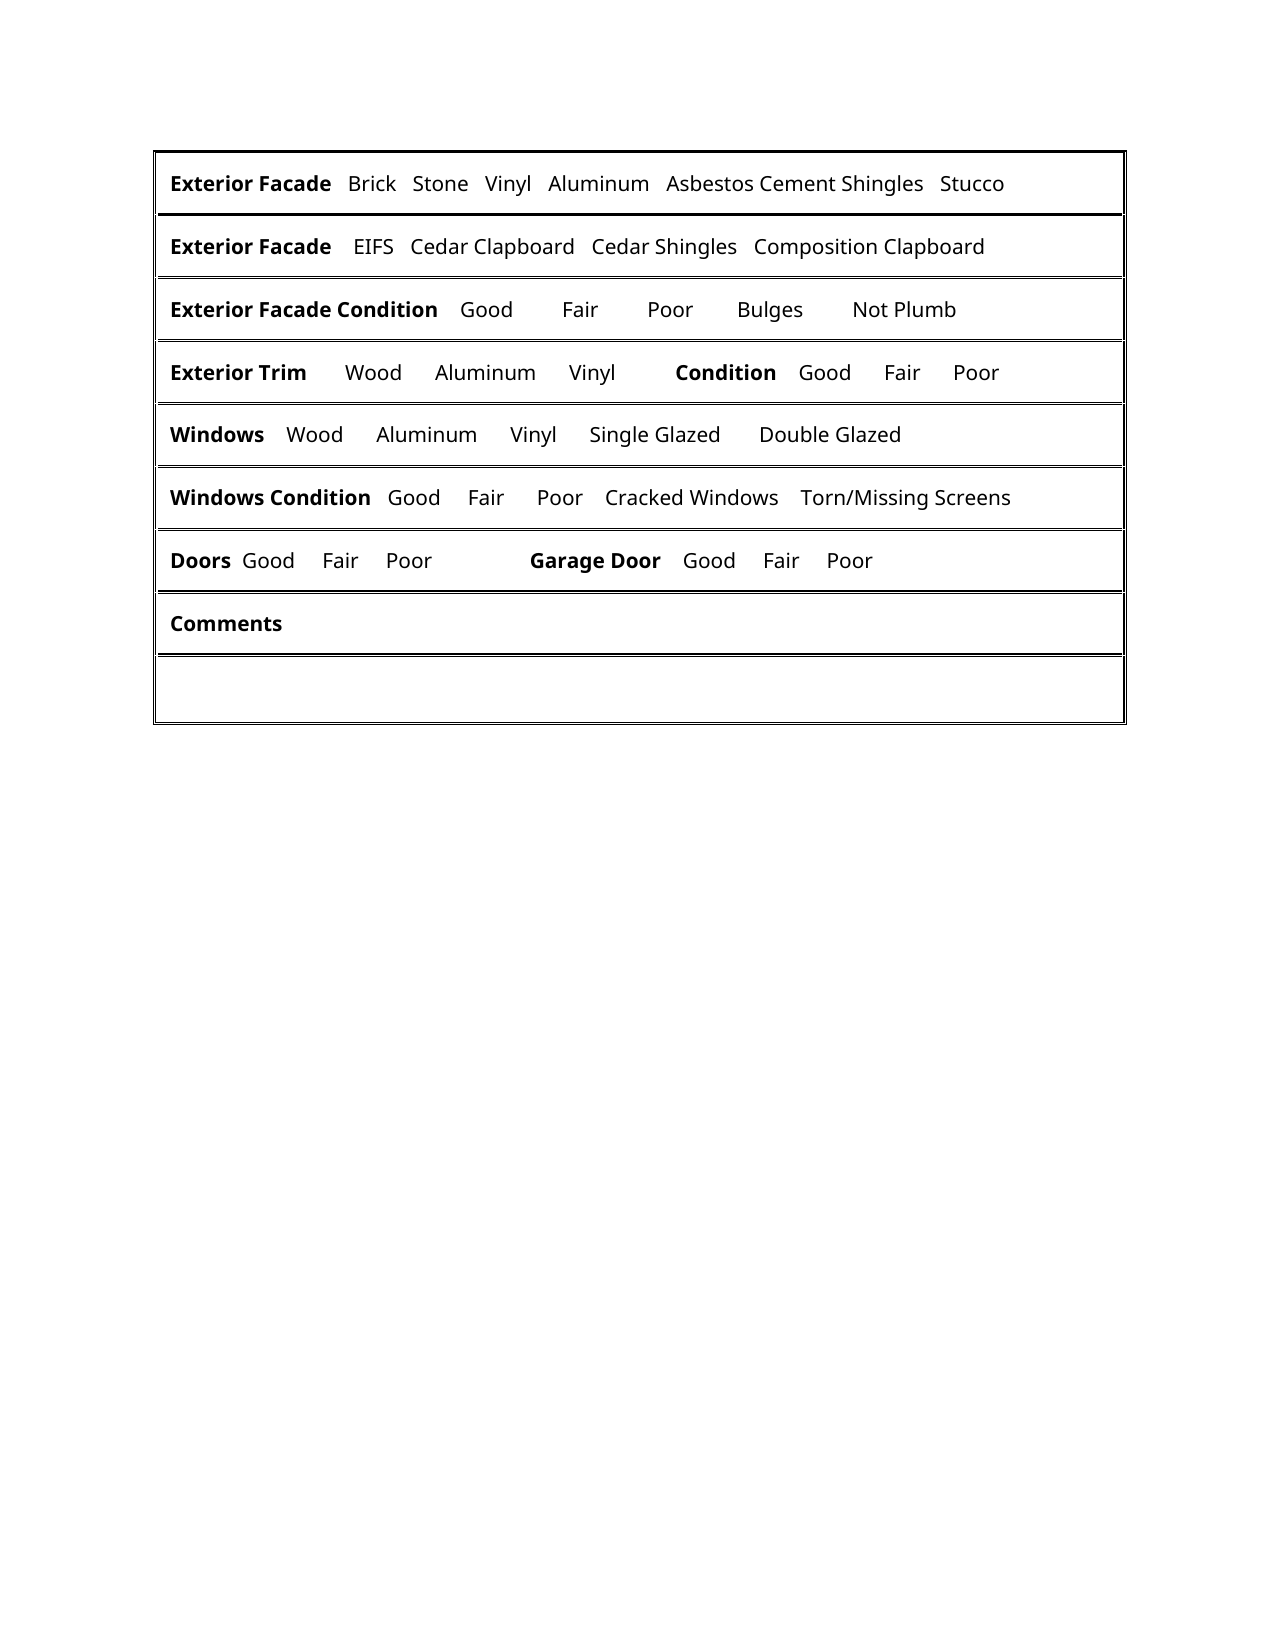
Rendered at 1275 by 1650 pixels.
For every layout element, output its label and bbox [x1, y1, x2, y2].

table_cell [154, 152, 1125, 724]
